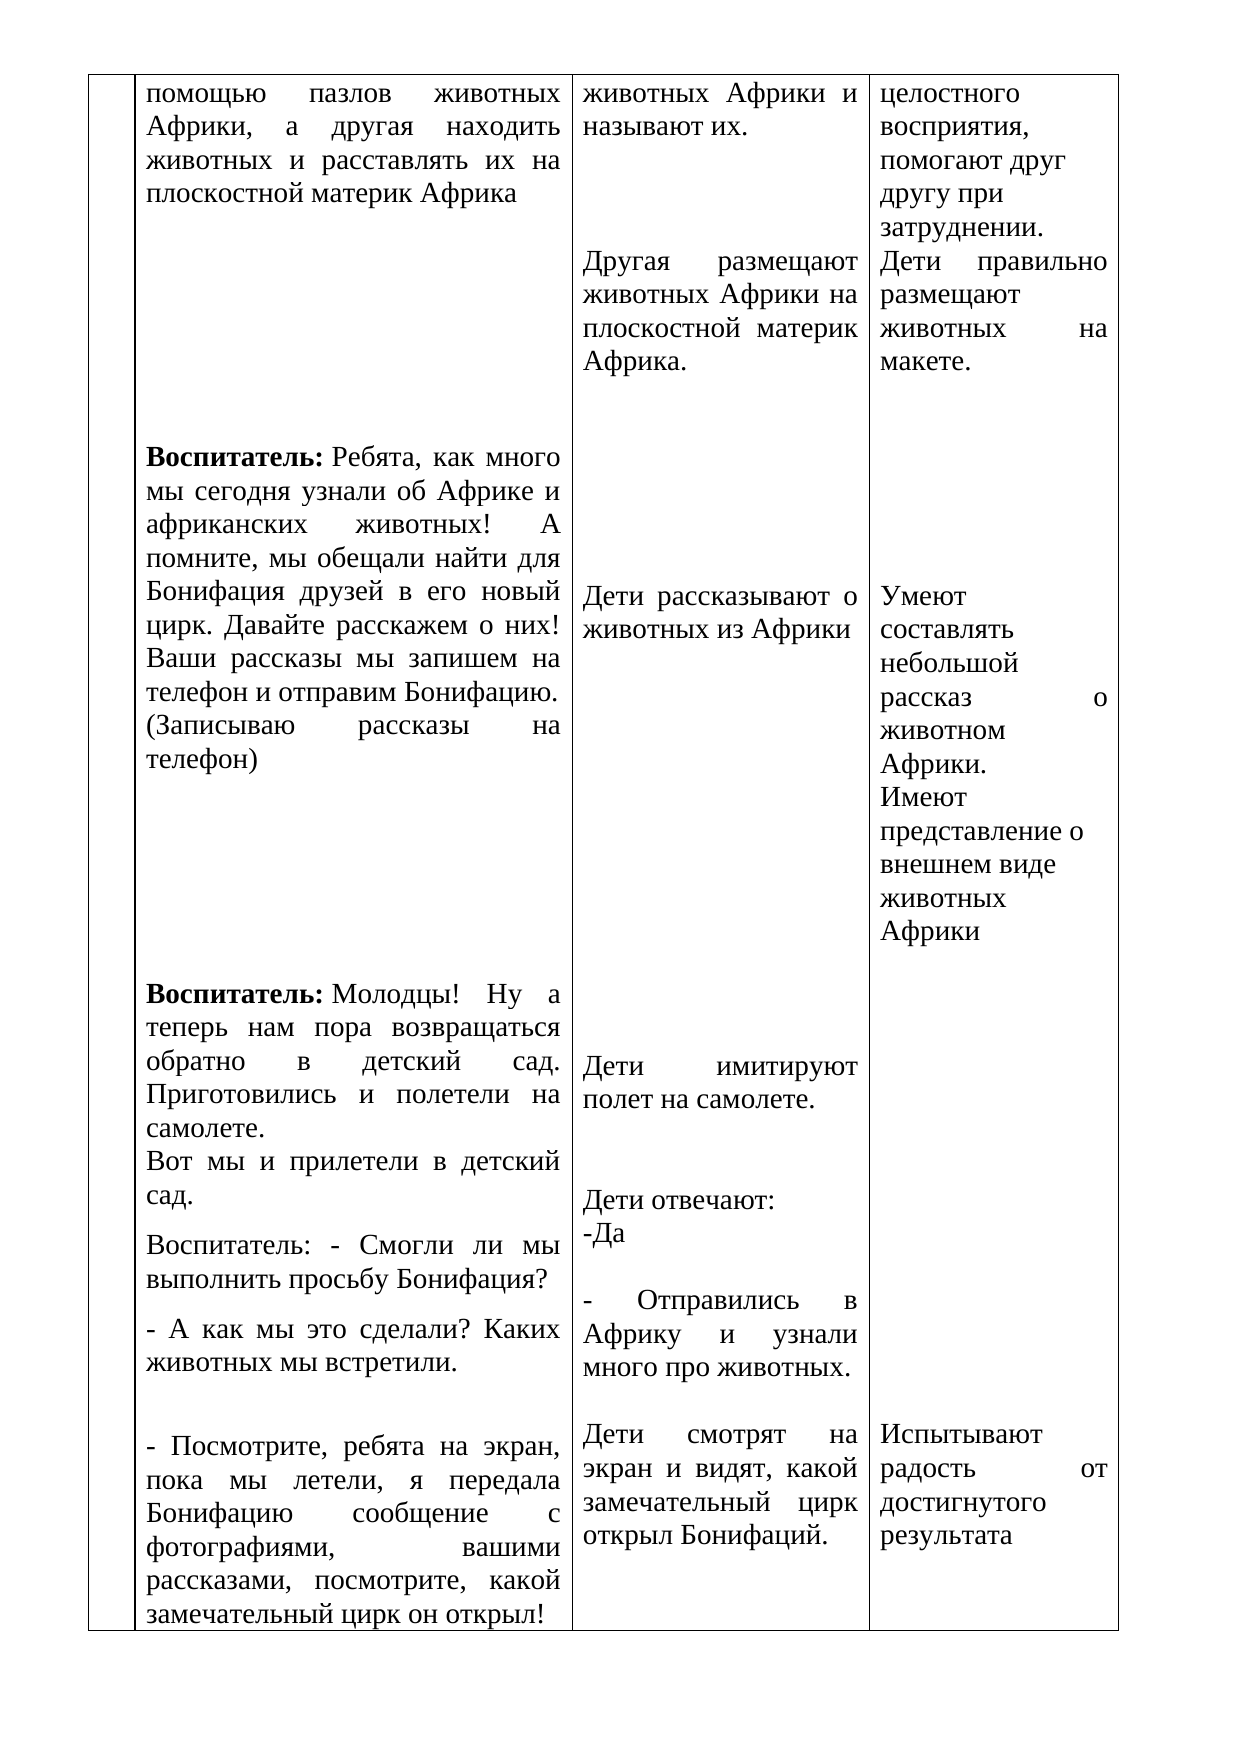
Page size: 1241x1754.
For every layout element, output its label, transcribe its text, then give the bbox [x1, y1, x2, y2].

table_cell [870, 75, 1118, 1629]
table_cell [573, 75, 869, 1629]
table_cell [136, 75, 572, 1629]
table_cell 1 [89, 75, 134, 1629]
